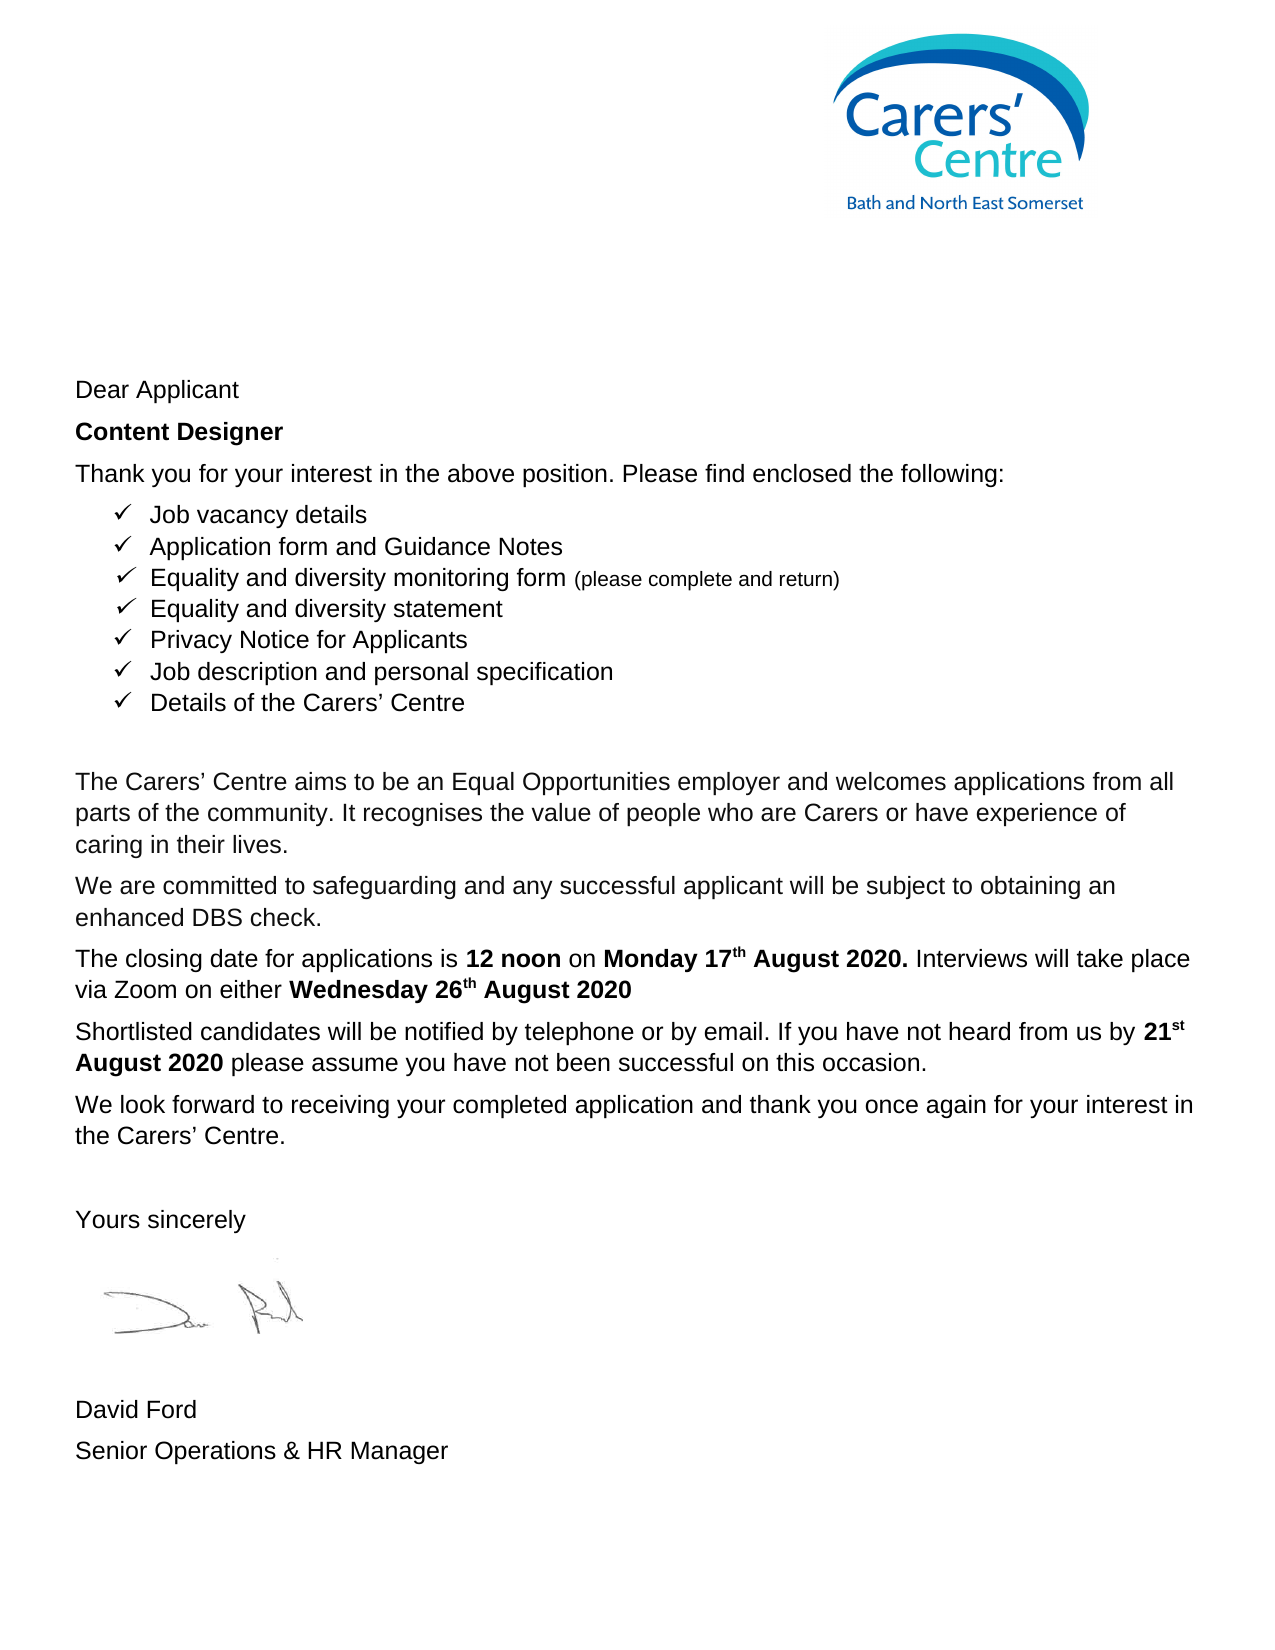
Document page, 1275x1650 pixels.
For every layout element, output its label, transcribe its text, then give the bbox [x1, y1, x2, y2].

list Equality and diversity statement [112, 592, 1200, 623]
list Equality and diversity monitoring form (please complete and return) [112, 560, 1200, 592]
text We look forward to receiving your completed application and thank you once again for your interest in the Carers’ Centre. [75, 1087, 1200, 1150]
text Senior Operations & HR Manager [75, 1434, 1200, 1465]
list Job vacancy details [112, 498, 1200, 529]
text The closing date for applications is 12 noon on Monday 17th August 2020. Interviews will take place via Zoom on either Wednesday 26th August 2020 [75, 942, 1200, 1004]
text Content Designer [75, 414, 1200, 446]
text The Carers’ Centre aims to be an Equal Opportunities employer and welcomes applications from all parts of the community. It recognises the value of people who are Carers or have experience of caring in their lives. [75, 764, 1200, 858]
picture [824, 25, 1098, 218]
text We are committed to safeguarding and any successful applicant will be subject to obtaining an enhanced DBS check. [75, 869, 1200, 931]
text Thank you for your interest in the above position. Please find enclosed the following: [75, 456, 1200, 487]
text Yours sincerely [75, 1202, 1200, 1233]
text Dear Applicant [75, 373, 1200, 404]
list Details of the Carers’ Centre [112, 685, 1200, 717]
text Shortlisted candidates will be notified by telephone or by email. If you have not heard from us by 21st August 2020 please assume you have not been successful on this occasion. [75, 1014, 1200, 1077]
list Application form and Guidance Notes [112, 529, 1200, 560]
list Privacy Notice for Applicants [112, 623, 1200, 654]
text David Ford [75, 1392, 1200, 1423]
list Job description and personal specification [112, 654, 1200, 685]
